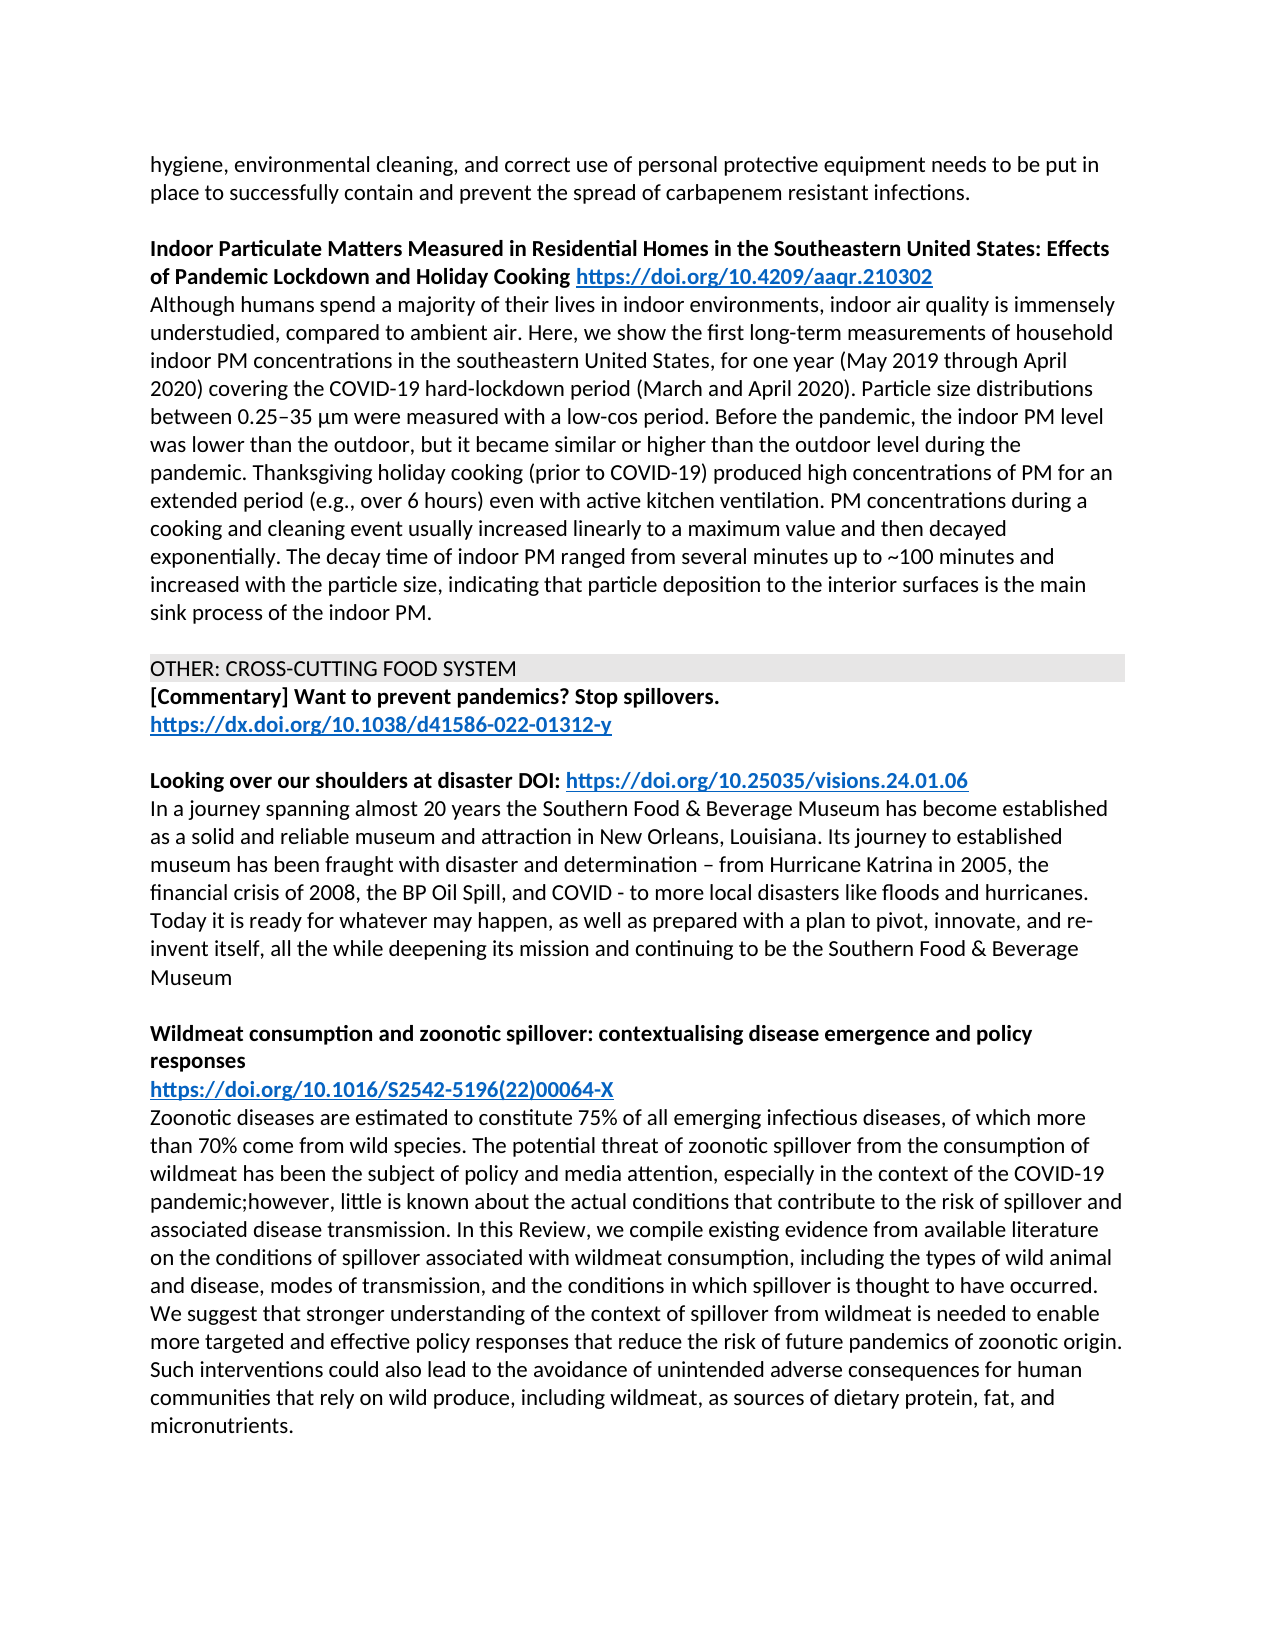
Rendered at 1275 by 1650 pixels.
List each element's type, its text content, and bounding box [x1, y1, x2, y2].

text In a journey spanning almost 20 years the Southern Food & Beverage Museum has become established as a solid and reliable museum and attraction in New Orleans, Louisiana. Its journey to established museum has been fraught with disaster and determination – from Hurricane Katrina in 2005, the financial crisis of 2008, the BP Oil Spill, and COVID - to more local disasters like floods and hurricanes. Today it is ready for whatever may happen, as well as prepared with a plan to pivot, innovate, and re-invent itself, all the while deepening its mission and continuing to be the Southern Food & Beverage Museum [150, 794, 1125, 991]
text Although humans spend a majority of their lives in indoor environments, indoor air quality is immensely understudied, compared to ambient air. Here, we show the first long-term measurements of household indoor PM concentrations in the southeastern United States, for one year (May 2019 through April 2020) covering the COVID-19 hard-lockdown period (March and April 2020). Particle size distributions between 0.25–35 µm were measured with a low-cos period. Before the pandemic, the indoor PM level was lower than the outdoor, but it became similar or higher than the outdoor level during the pandemic. Thanksgiving holiday cooking (prior to COVID-19) produced high concentrations of PM for an extended period (e.g., over 6 hours) even with active kitchen ventilation. PM concentrations during a cooking and cleaning event usually increased linearly to a maximum value and then decayed exponentially. The decay time of indoor PM ranged from several minutes up to ~100 minutes and increased with the particle size, indicating that particle deposition to the interior surfaces is the main sink process of the indoor PM. [150, 290, 1125, 626]
text [Commentary] Want to prevent pandemics? Stop spillovers. [150, 682, 1125, 710]
text Zoonotic diseases are estimated to constitute 75% of all emerging infectious diseases, of which more than 70% come from wild species. The potential threat of zoonotic spillover from the consumption of wildmeat has been the subject of policy and media attention, especially in the context of the COVID-19 pandemic;however, little is known about the actual conditions that contribute to the risk of spillover and associated disease transmission. In this Review, we compile existing evidence from available literature on the conditions of spillover associated with wildmeat consumption, including the types of wild animal and disease, modes of transmission, and the conditions in which spillover is thought to have occurred. We suggest that stronger understanding of the context of spillover from wildmeat is needed to enable more targeted and effective policy responses that reduce the risk of future pandemics of zoonotic origin. Such interventions could also lead to the avoidance of unintended adverse consequences for human communities that rely on wild produce, including wildmeat, as sources of dietary protein, fat, and micronutrients. [150, 1103, 1125, 1439]
text Looking over our shoulders at disaster DOI: https://doi.org/10.25035/visions.24.01.06 [150, 766, 1125, 794]
text https://doi.org/10.1016/S2542-5196(22)00064-X [150, 1075, 1125, 1103]
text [150, 150, 1125, 206]
text Indoor Particulate Matters Measured in Residential Homes in the Southeastern United States: Effects of Pandemic Lockdown and Holiday Cooking https://doi.org/10.4209/aaqr.210302 [150, 234, 1125, 290]
text OTHER: CROSS-CUTTING FOOD SYSTEM [150, 654, 1125, 682]
text Wildmeat consumption and zoonotic spillover: contextualising disease emergence and policy responses [150, 1019, 1125, 1075]
text https://dx.doi.org/10.1038/d41586-022-01312-y [150, 710, 1125, 738]
